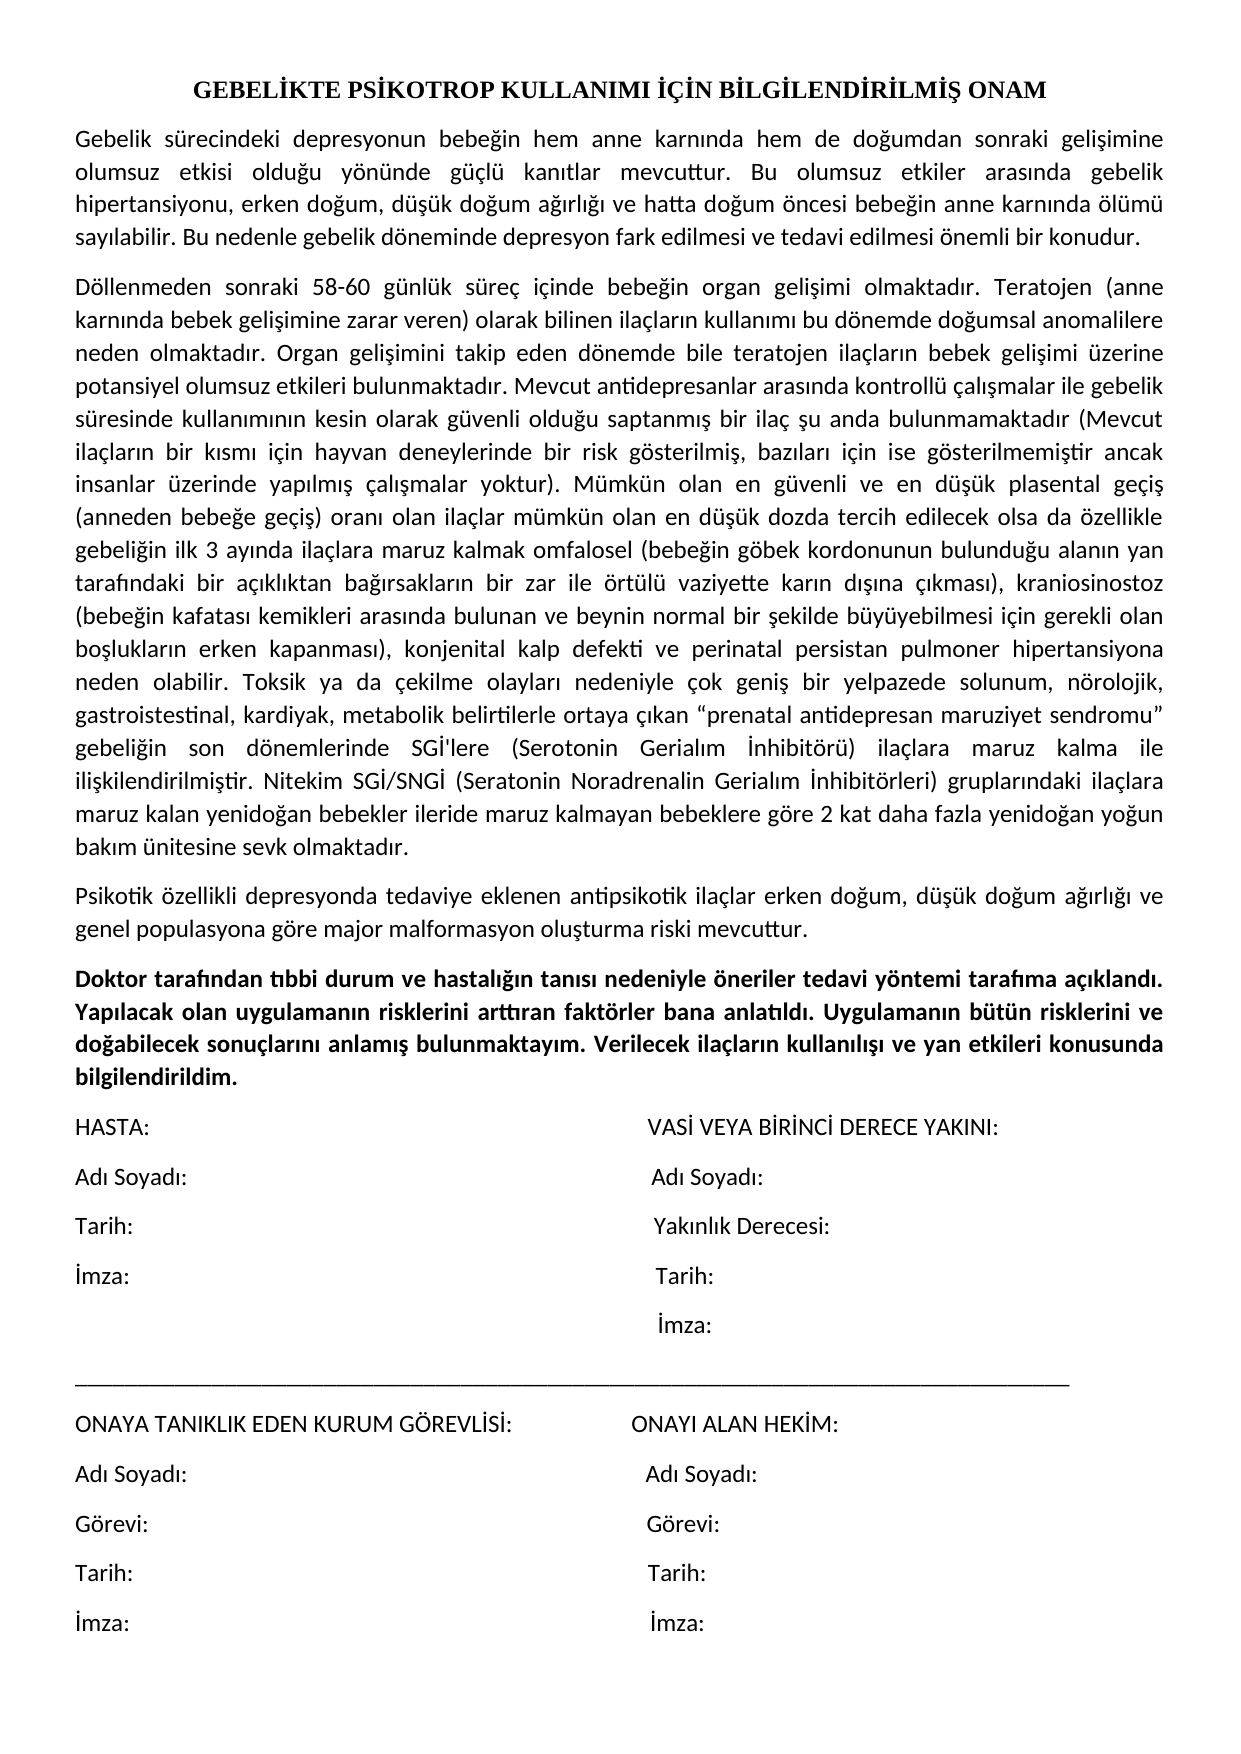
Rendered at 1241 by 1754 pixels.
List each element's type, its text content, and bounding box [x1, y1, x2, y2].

text ________________________________________________________________________________ [75, 1359, 1165, 1389]
text Adı Soyadı: Adı Soyadı: [75, 1161, 1165, 1191]
text Gebelik sürecindeki depresyonun bebeğin hem anne karnında hem de doğumdan sonraki gelişimine olumsuz etkisi olduğu yönünde güçlü kanıtlar mevcuttur. Bu olumsuz etkiler arasında gebelik hipertansiyonu, erken doğum, düşük doğum ağırlığı ve hatta doğum öncesi bebeğin anne karnında ölümü sayılabilir. Bu nedenle gebelik döneminde depresyon fark edilmesi ve tedavi edilmesi önemli bir konudur. [75, 123, 1165, 252]
text İmza: Tarih: [75, 1260, 1165, 1290]
text İmza: İmza: [75, 1607, 1165, 1637]
text GEBELİKTE PSİKOTROP KULLANIMI İÇİN BİLGİLENDİRİLMİŞ ONAM [75, 75, 1165, 104]
text ONAYA TANIKLIK EDEN KURUM GÖREVLİSİ: ONAYI ALAN HEKİM: [75, 1408, 1165, 1439]
text Adı Soyadı: Adı Soyadı: [75, 1458, 1165, 1489]
text HASTA: VASİ VEYA BİRİNCİ DERECE YAKINI: [75, 1111, 1165, 1142]
text Doktor tarafından tıbbi durum ve hastalığın tanısı nedeniyle öneriler tedavi yöntemi tarafıma açıklandı. Yapılacak olan uygulamanın risklerini arttıran faktörler bana anlatıldı. Uygulamanın bütün risklerini ve doğabilecek sonuçlarını anlamış bulunmaktayım. Verilecek ilaçların kullanılışı ve yan etkileri konusunda bilgilendirildim. [75, 963, 1165, 1092]
text İmza: [75, 1309, 1165, 1340]
text Döllenmeden sonraki 58-60 günlük süreç içinde bebeğin organ gelişimi olmaktadır. Teratojen (anne karnında bebek gelişimine zarar veren) olarak bilinen ilaçların kullanımı bu dönemde doğumsal anomalilere neden olmaktadır. Organ gelişimini takip eden dönemde bile teratojen ilaçların bebek gelişimi üzerine potansiyel olumsuz etkileri bulunmaktadır. Mevcut antidepresanlar arasında kontrollü çalışmalar ile gebelik süresinde kullanımının kesin olarak güvenli olduğu saptanmış bir ilaç şu anda bulunmamaktadır (Mevcut ilaçların bir kısmı için hayvan deneylerinde bir risk gösterilmiş, bazıları için ise gösterilmemiştir ancak insanlar üzerinde yapılmış çalışmalar yoktur). Mümkün olan en güvenli ve en düşük plasental geçiş (anneden bebeğe geçiş) oranı olan ilaçlar mümkün olan en düşük dozda tercih edilecek olsa da özellikle gebeliğin ilk 3 ayında ilaçlara maruz kalmak omfalosel (bebeğin göbek kordonunun bulunduğu alanın yan tarafındaki bir açıklıktan bağırsakların bir zar ile örtülü vaziyette karın dışına çıkması), kraniosinostoz (bebeğin kafatası kemikleri arasında bulunan ve beynin normal bir şekilde büyüyebilmesi için gerekli olan boşlukların erken kapanması), konjenital kalp defekti ve perinatal persistan pulmoner hipertansiyona neden olabilir. Toksik ya da çekilme olayları nedeniyle çok geniş bir yelpazede solunum, nörolojik, gastroistestinal, kardiyak, metabolik belirtilerle ortaya çıkan “prenatal antidepresan maruziyet sendromu” gebeliğin son dönemlerinde SGİ'lere (Serotonin Gerialım İnhibitörü) ilaçlara maruz kalma ile ilişkilendirilmiştir. Nitekim SGİ/SNGİ (Seratonin Noradrenalin Gerialım İnhibitörleri) gruplarındaki ilaçlara maruz kalan yenidoğan bebekler ileride maruz kalmayan bebeklere göre 2 kat daha fazla yenidoğan yoğun bakım ünitesine sevk olmaktadır. [75, 271, 1165, 861]
text Psikotik özellikli depresyonda tedaviye eklenen antipsikotik ilaçlar erken doğum, düşük doğum ağırlığı ve genel populasyona göre major malformasyon oluşturma riski mevcuttur. [75, 880, 1165, 944]
text Tarih: Tarih: [75, 1557, 1165, 1588]
text Tarih: Yakınlık Derecesi: [75, 1210, 1165, 1241]
text Görevi: Görevi: [75, 1508, 1165, 1538]
